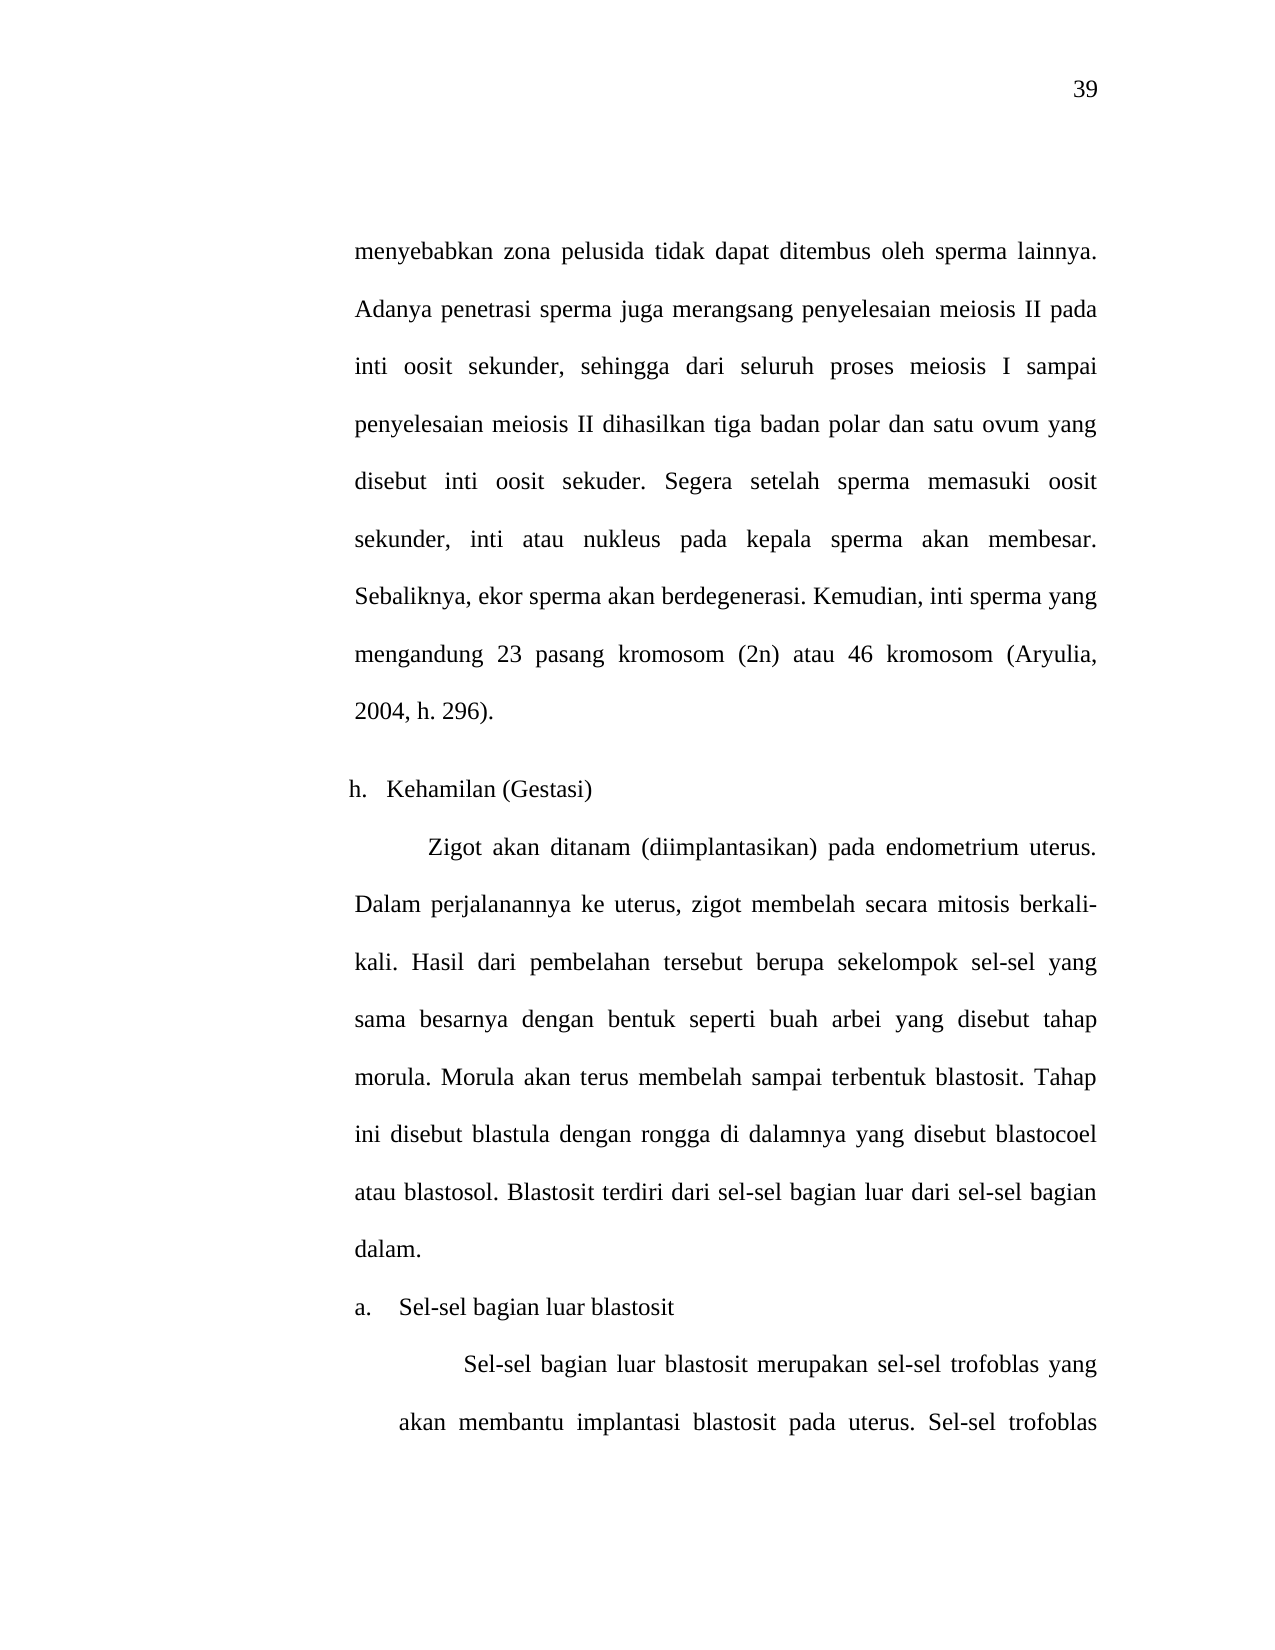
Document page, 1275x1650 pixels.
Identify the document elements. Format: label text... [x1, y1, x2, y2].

list Kehamilan (Gestasi) [349, 774, 1098, 803]
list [399, 1349, 1098, 1436]
list Zigot akan ditanam (diimplantasikan) pada endometrium uterus. Dalam perjalanannya ke uterus, zigot membelah secara mitosis berkali-kali. Hasil dari pembelahan tersebut berupa sekelompok sel-sel yang sama besarnya dengan bentuk seperti buah arbei yang disebut tahap morula. Morula akan terus membelah sampai terbentuk blastosit. Tahap ini disebut blastula dengan rongga di dalamnya yang disebut blastocoel atau blastosol. Blastosit terdiri dari sel-sel bagian luar dari sel-sel bagian dalam. [354, 832, 1098, 1263]
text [354, 236, 1098, 725]
list Sel-sel bagian luar blastosit [354, 1292, 1098, 1321]
